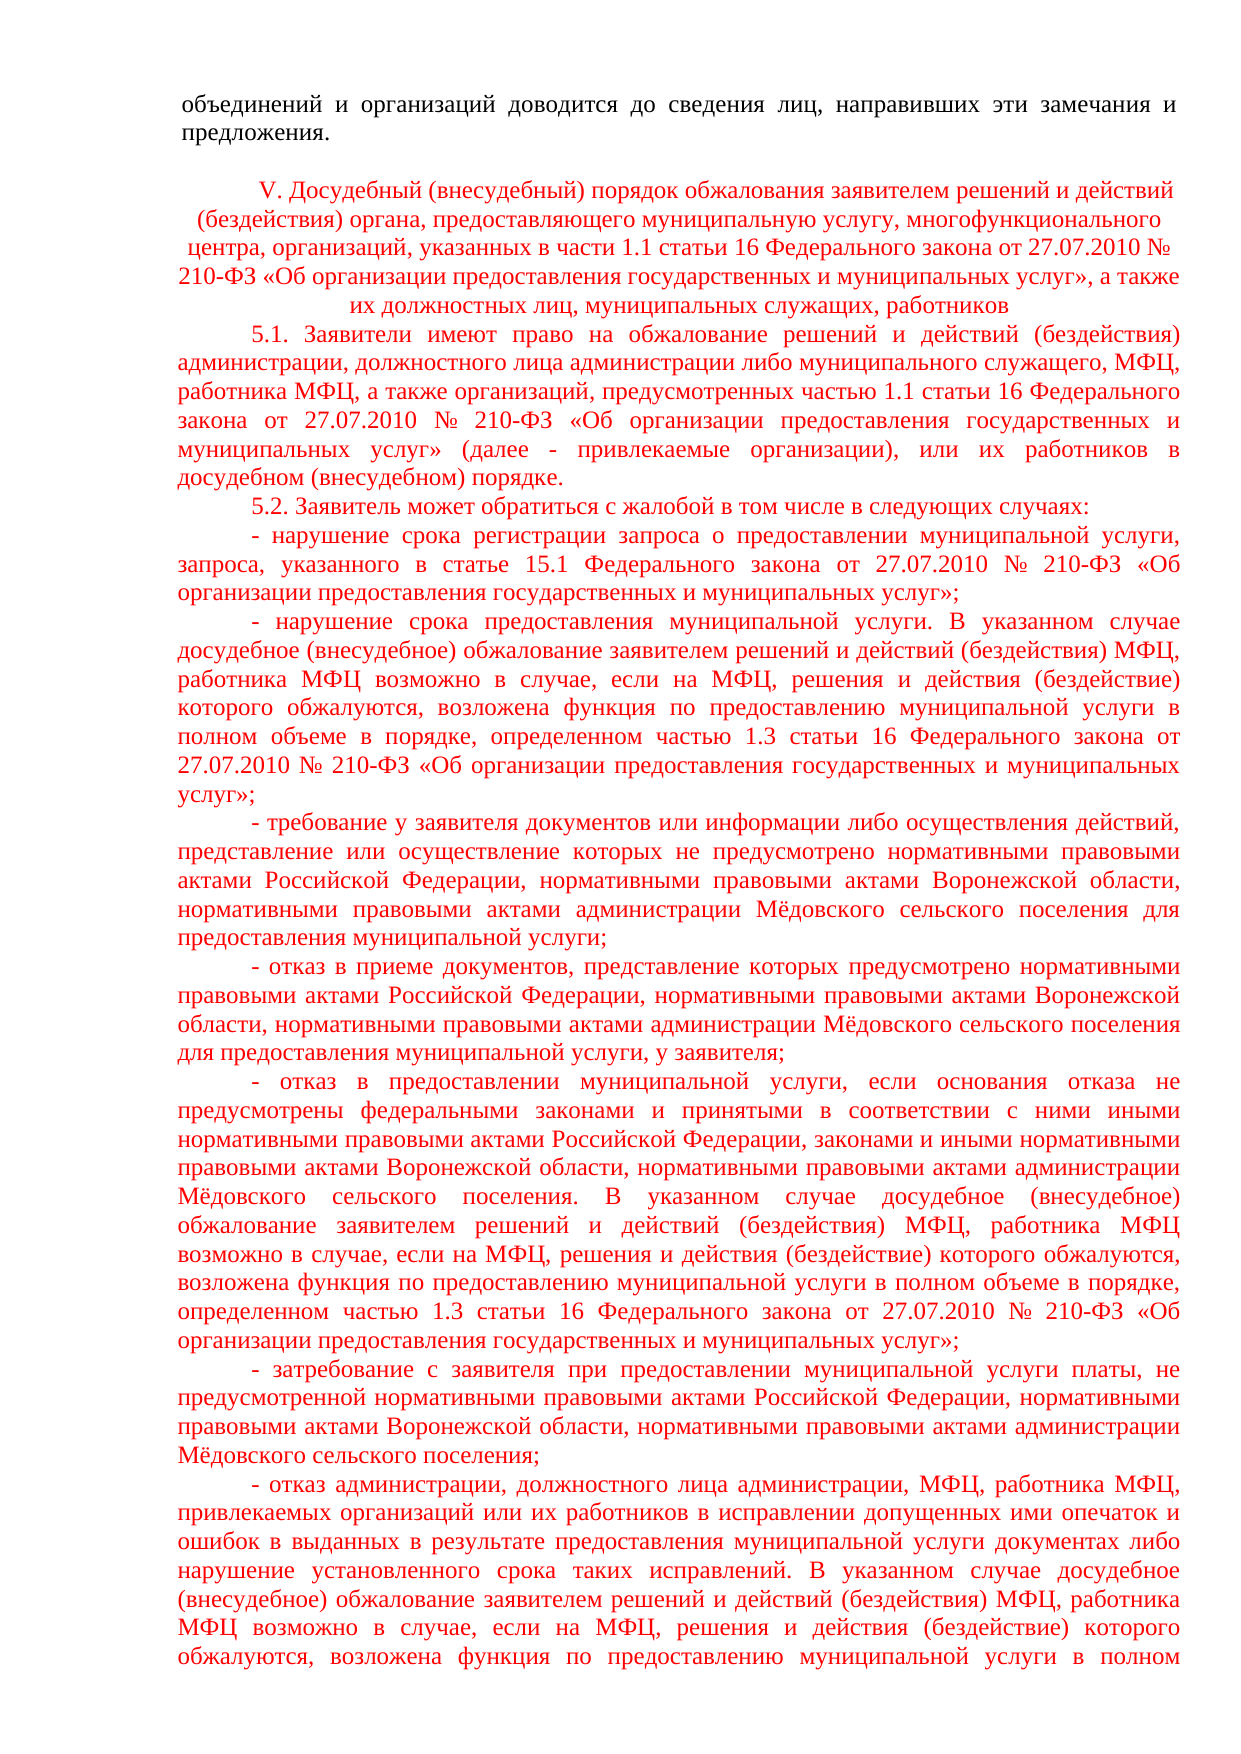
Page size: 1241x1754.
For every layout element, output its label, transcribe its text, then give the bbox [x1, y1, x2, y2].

text - отказ в приеме документов, представление которых предусмотрено нормативными правовыми актами Российской Федерации, нормативными правовыми актами Воронежской области, нормативными правовыми актами администрации Мёдовского сельского поселения для предоставления муниципальной услуги, у заявителя; [177, 951, 1181, 1066]
text - отказ в предоставлении муниципальной услуги, если основания отказа не предусмотрены федеральными законами и принятыми в соответствии с ними иными нормативными правовыми актами Российской Федерации, законами и иными нормативными правовыми актами Воронежской области, нормативными правовыми актами администрации Мёдовского сельского поселения. В указанном случае досудебное (внесудебное) обжалование заявителем решений и действий (бездействия) МФЦ, работника МФЦ возможно в случае, если на МФЦ, решения и действия (бездействие) которого обжалуются, возложена функция по предоставлению муниципальной услуги в полном объеме в порядке, определенном частью 1.3 статьи 16 Федерального закона от 27.07.2010 № 210-ФЗ «Об организации предоставления государственных и муниципальных услуг»; [177, 1066, 1181, 1354]
text - нарушение срока регистрации запроса о предоставлении муниципальной услуги, запроса, указанного в статье 15.1 Федерального закона от 27.07.2010 № 210-ФЗ «Об организации предоставления государственных и муниципальных услуг»; [177, 520, 1181, 606]
text 5.2. Заявитель может обратиться с жалобой в том числе в следующих случаях: [177, 491, 1181, 520]
text 5.1. Заявители имеют право на обжалование решений и действий (бездействия) администрации, должностного лица администрации либо муниципального служащего, МФЦ, работника МФЦ, а также организаций, предусмотренных частью 1.1 статьи 16 Федерального закона от 27.07.2010 № 210-ФЗ «Об организации предоставления государственных и муниципальных услуг» (далее - привлекаемые организации), или их работников в досудебном (внесудебном) порядке. [177, 319, 1181, 491]
text - требование у заявителя документов или информации либо осуществления действий, представление или осуществление которых не предусмотрено нормативными правовыми актами Российской Федерации, нормативными правовыми актами Воронежской области, нормативными правовыми актами администрации Мёдовского сельского поселения для предоставления муниципальной услуги; [177, 807, 1181, 951]
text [177, 1469, 1181, 1670]
text V. Досудебный (внесудебный) порядок обжалования заявителем решений и действий (бездействия) органа, предоставляющего муниципальную услугу, многофункционального центра, организаций, указанных в части 1.1 статьи 16 Федерального закона от 27.07.2010 № 210-ФЗ «Об организации предоставления государственных и муниципальных услуг», а также их должностных лиц, муниципальных служащих, работников [177, 175, 1181, 319]
text - затребование с заявителя при предоставлении муниципальной услуги платы, не предусмотренной нормативными правовыми актами Российской Федерации, нормативными правовыми актами Воронежской области, нормативными правовыми актами администрации Мёдовского сельского поселения; [177, 1354, 1181, 1469]
text - нарушение срока предоставления муниципальной услуги. В указанном случае досудебное (внесудебное) обжалование заявителем решений и действий (бездействия) МФЦ, работника МФЦ возможно в случае, если на МФЦ, решения и действия (бездействие) которого обжалуются, возложена функция по предоставлению муниципальной услуги в полном объеме в порядке, определенном частью 1.3 статьи 16 Федерального закона от 27.07.2010 № 210-ФЗ «Об организации предоставления государственных и муниципальных услуг»; [177, 606, 1181, 807]
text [181, 89, 1179, 146]
